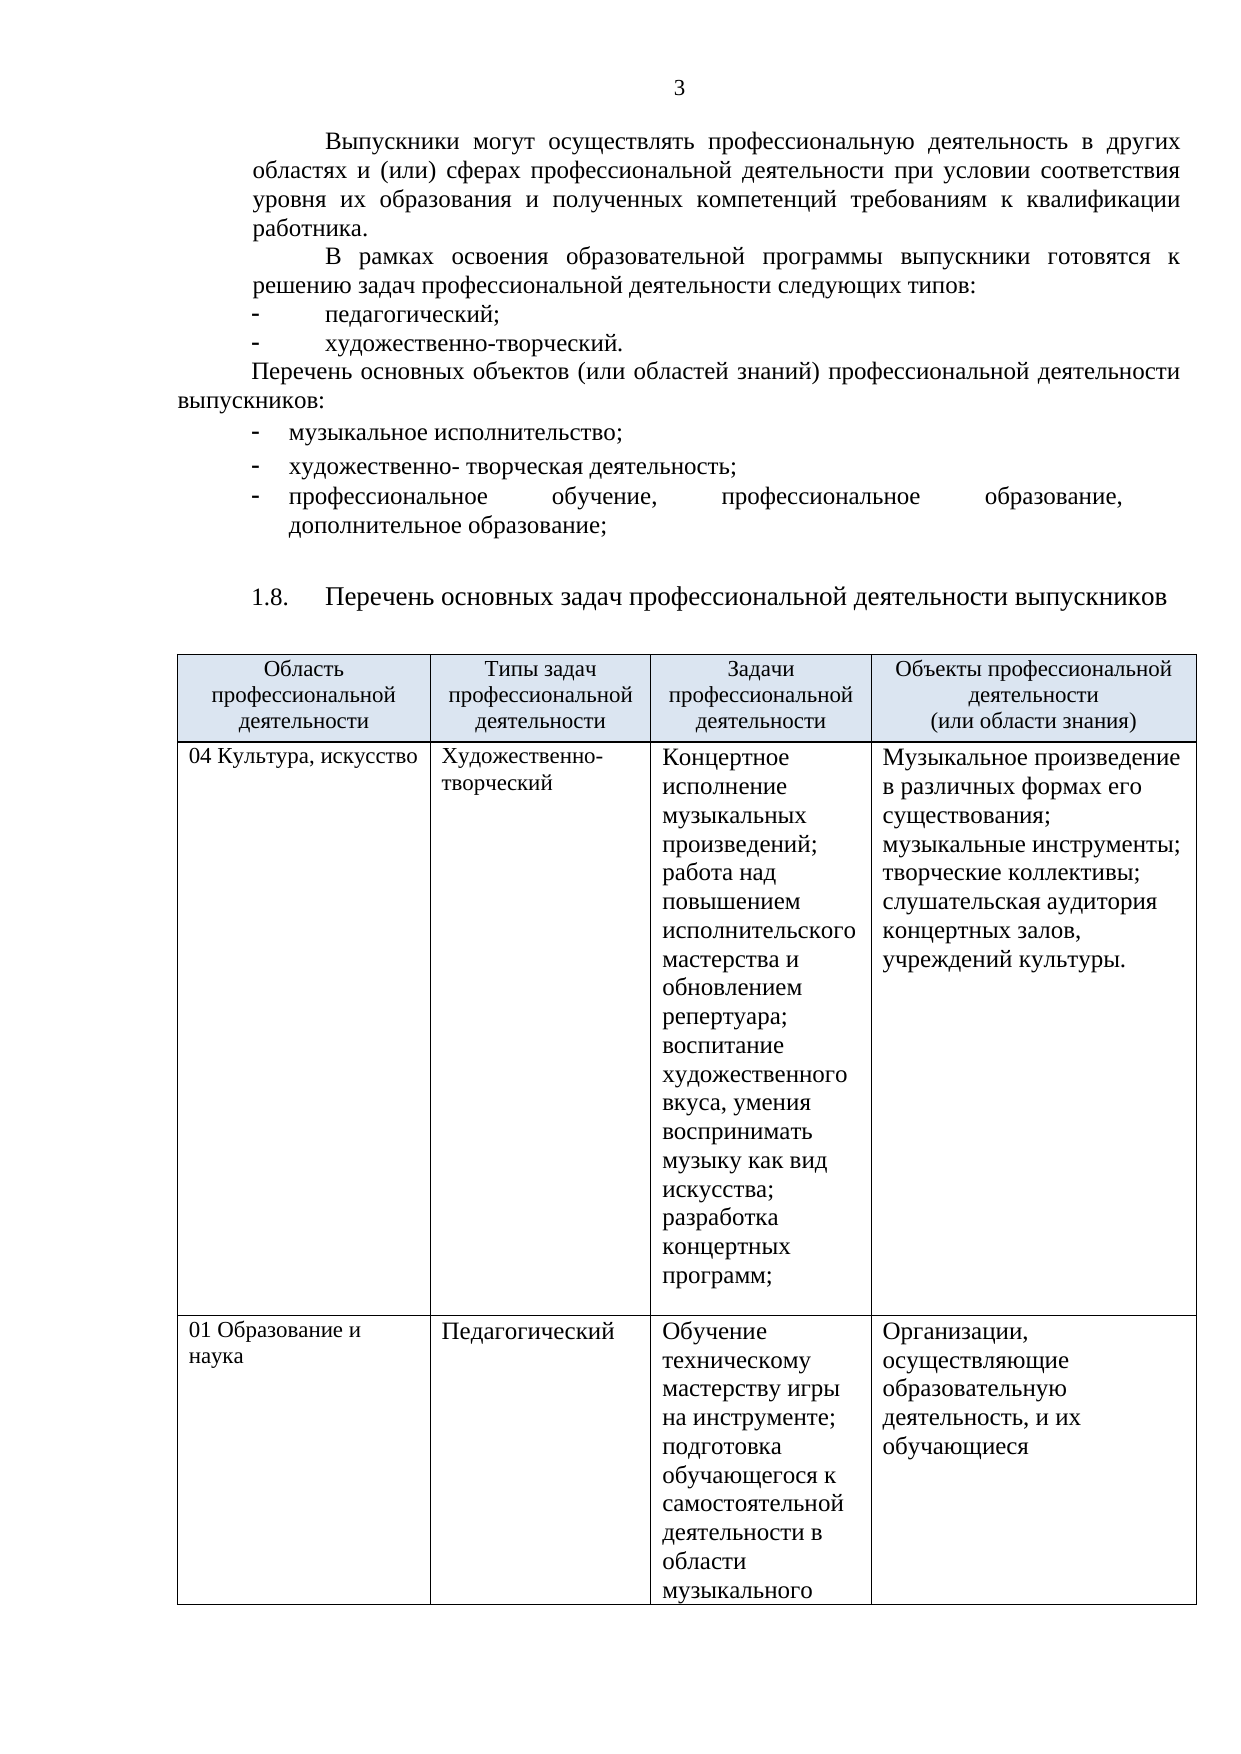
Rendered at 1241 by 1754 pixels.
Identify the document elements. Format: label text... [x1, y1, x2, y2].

list Выпускники могут осуществлять профессиональную деятельность в других областях и (или) сферах профессиональной деятельности при условии соответствия уровня их образования и полученных компетенций требованиям к квалификации работника. [252, 126, 1181, 241]
table_cell Педагогический [431, 1316, 650, 1603]
table_cell 01 Образование и наука [178, 1316, 430, 1603]
list В рамках освоения образовательной программы выпускники готовятся к решению задач профессиональной деятельности следующих типов: [252, 241, 1181, 299]
list Перечень основных объектов (или областей знаний) профессиональной деятельности выпускников: [177, 356, 1181, 414]
table_cell Художественно-творческий [431, 743, 650, 1315]
list художественно- творческая деятельность; [251, 447, 1123, 481]
table_cell Организации, осуществляющие образовательную деятельность, и их обучающиеся [872, 1316, 1196, 1603]
list художественно-творческий. [177, 328, 1181, 356]
table_cell 04 Культура, искусство [178, 743, 430, 1315]
list профессиональное обучение, профессиональное образование, дополнительное образование; [251, 481, 1123, 538]
list педагогический; [177, 299, 1181, 328]
table_cell Концертное исполнение музыкальных произведений; работа над повышением исполнительского мастерства и обновлением репертуара; воспитание художественного вкуса, умения воспринимать музыку как вид искусства; разработка концертных программ; [651, 743, 871, 1315]
list музыкальное исполнительство; [251, 414, 1123, 447]
subtitle Перечень основных задач профессиональной деятельности выпускников [251, 580, 1181, 611]
table_header Задачи профессиональной деятельности [651, 655, 871, 741]
table_cell Музыкальное произведение в различных формах его существования; музыкальные инструменты; творческие коллективы; слушательская аудитория концертных залов, учреждений культуры. [872, 743, 1196, 1315]
table_header Область профессиональной деятельности [178, 655, 430, 741]
table_header Объекты профессиональной деятельности (или области знания) [872, 655, 1196, 741]
table_header Типы задач профессиональной деятельности [431, 655, 650, 741]
